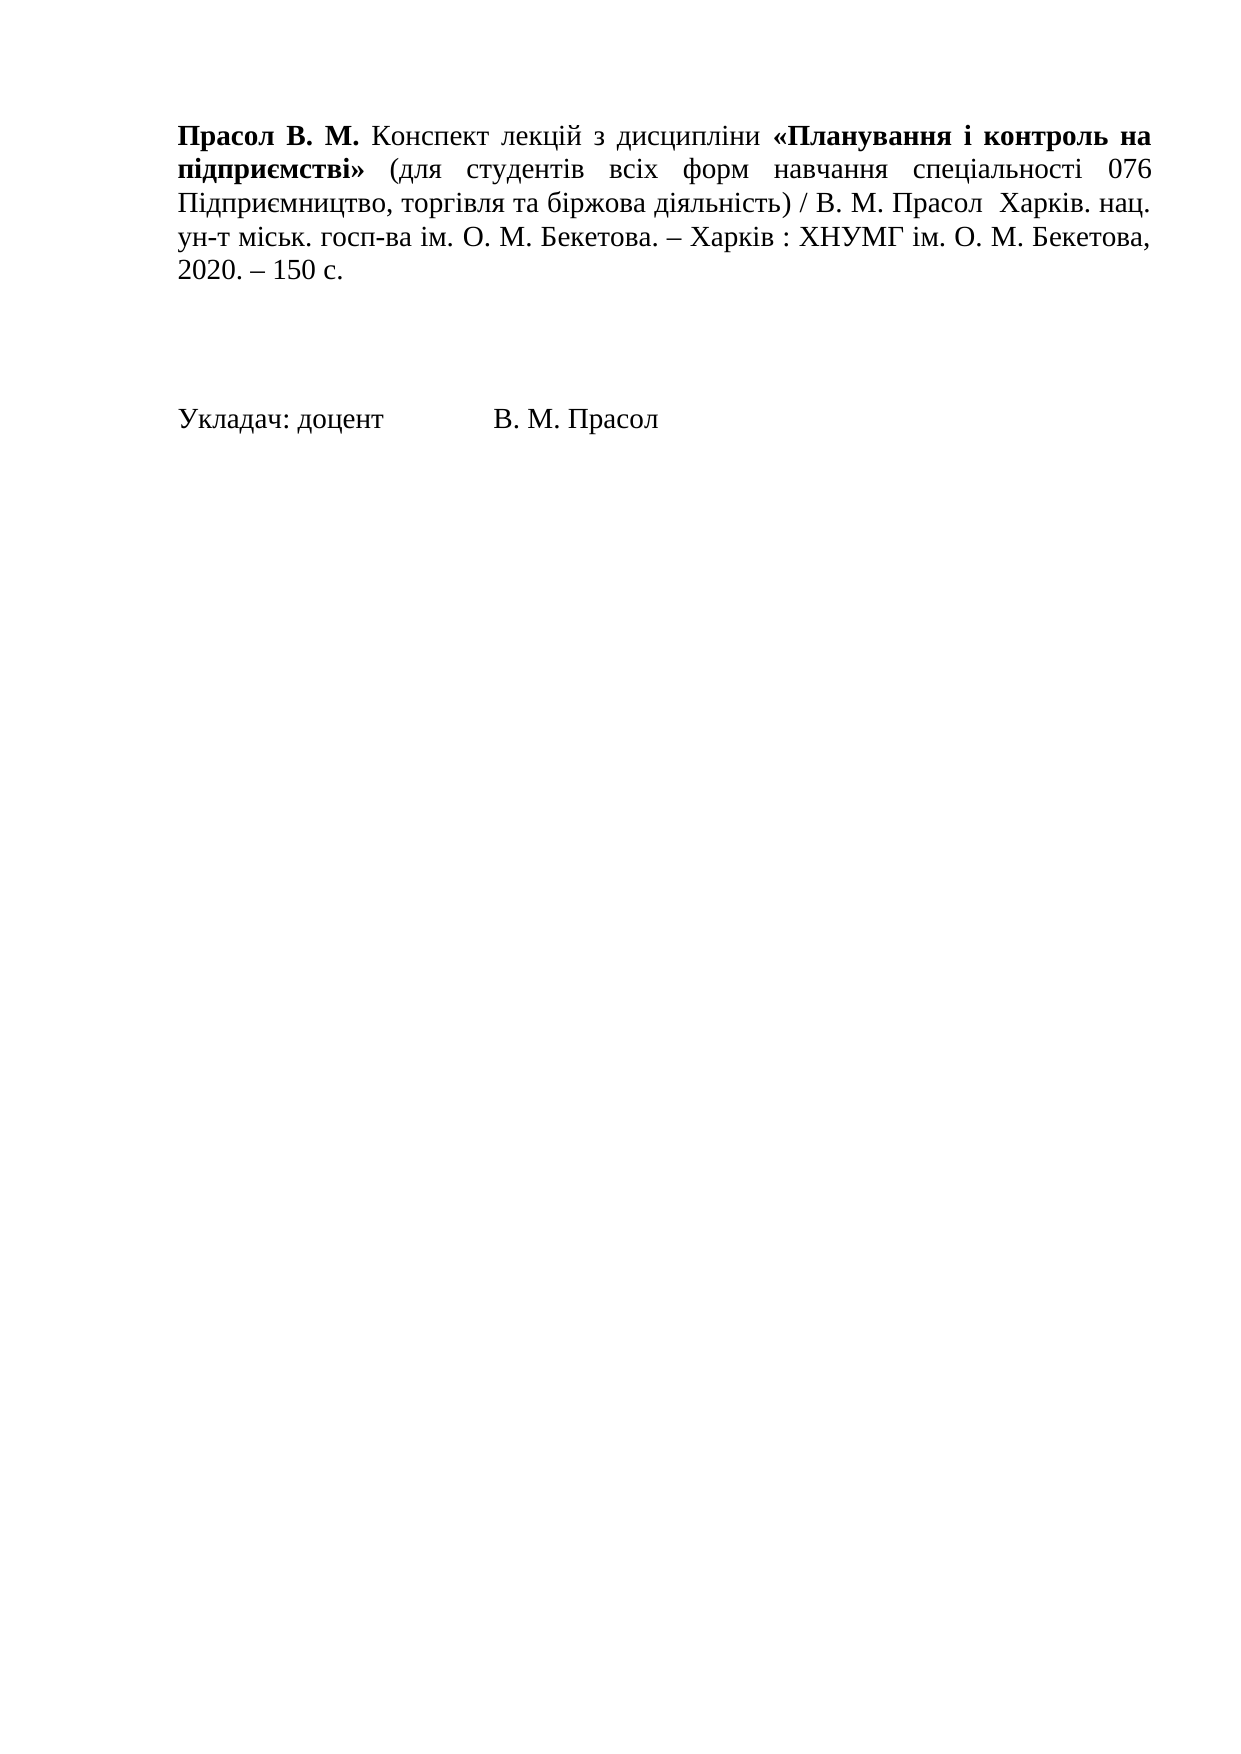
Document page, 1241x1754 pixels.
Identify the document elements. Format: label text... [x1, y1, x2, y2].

text Укладач: доцент В. М. Прасол [177, 401, 1152, 434]
text Прасол В. М. Конспект лекцій з дисципліни «Планування і контроль на підприємстві» (для студентів всіх форм навчання спеціальності 076 Підприємництво, торгівля та біржова діяльність) / В. М. Прасол Харків. нац. ун-т міськ. госп-ва ім. О. М. Бекетова. – Xарків : ХНУМГ ім. О. М. Бекетова, 2020. – 150 с. [177, 118, 1152, 286]
